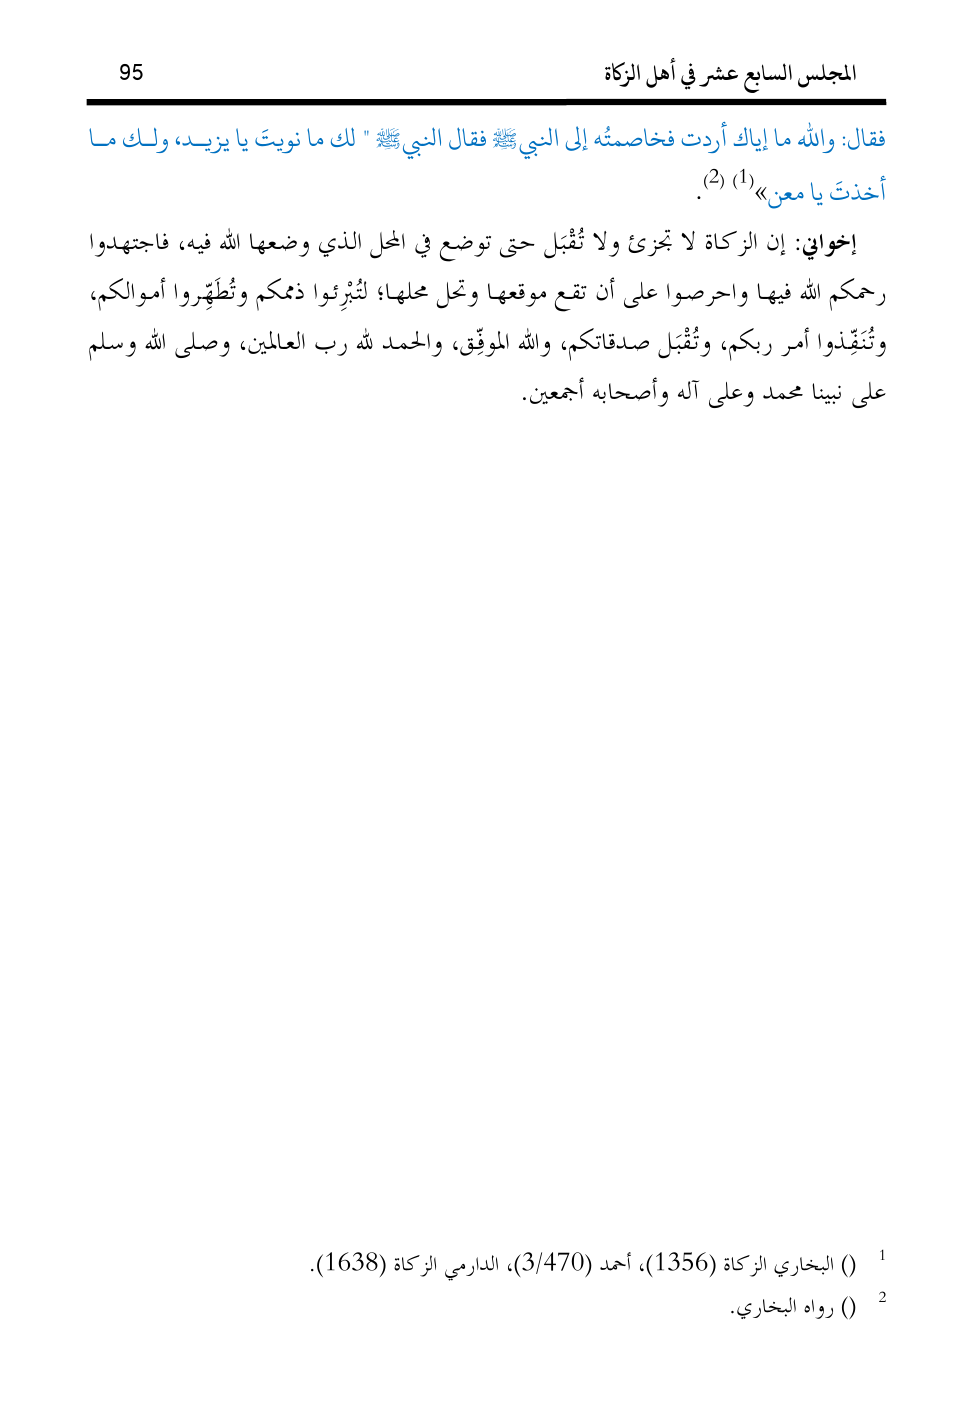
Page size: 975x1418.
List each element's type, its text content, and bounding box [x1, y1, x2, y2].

text ولا يجوز أن يُسْقِط الدَّيْن عن الفقير وينويه عن الزكاة لأن الزكاة أخذ وإعطاء. قال الله تعالى: ﴿خُذْ مِنْ أَمْوَالِهِمْ صَدَقَةً﴾ [التوبة: 103]. وقال النبي ج «إن الله افترض عليهم صدقة تؤخذ من أغنيائهم فتُرَدُّ على فقرائهم»()، وإسقاط الدين عن الفقير ليس أخذا ولا ردا، ولأن ما في ذمة الفقير دين غائب لا يتصرف فيه فلا يُجْزِئ عن مال حاضر يتصرف فيه، ولأن الدين أقل في النفس من الحاضر وأدنى، فأداؤه عنه كأداء الرديء عن الجيد، وإذا اجتهد صاحب الزكاة فدفعها لمن يظن أنه من أهلها فتبين بخلافه فإنها تجزئه؛ لأنه اتقى الله ما استطاع ولا يكلف الله نفسا إلا وسعها، فعن أبي هريرة س أن النبي ج قال: «قال رجل: والله لَأَتَصَدَّقَنَّ (فذكر الحديث وفيه:) فوضع صدقته في يد غني، فأصبح الناس يتحدثون: تُصُدِّقَ على غني، فقال: الحمد لله على غني، فأتي فقيل: أما الغني فلعله يعتبر فينفق مما أعطاه الله»() () وفي رواية لمسلم: «أما صدقتك فقد تُقُبِّلَتْ»()، وعن معن بن يزيد س قال: «كان أبي يُخْرِج دنانير يتصدق بها فوضعها عند رجل في المسجد، فجئت فأخذتها فأتيته بها، فقال: والله ما إياك أردت فخاصمتُه إلى النبي ج فقال النبي ج " لك ما نويتَ يا يزيد، ولك ما أخذتَ يا معن»() (). [89, 115, 886, 219]
text إخواني: إن الزكاة لا تجزئ ولا تُقْبَل حتى توضع في المحل الذي وضعها الله فيه، فاجتهدوا رحمكم الله فيها واحرصوا على أن تقع موقعها وتحل محلها؛ لتُبْرِئوا ذممكم وتُطَهِّروا أموالكم، وتُنَفِّذوا أمر ربكم، وتُقْبَل صدقاتكم، والله الموفِّق، والحمد لله رب العالمين، وصلى الله وسلم على نبينا محمد وعلى آله وأصحابه أجمعين. [89, 219, 886, 418]
